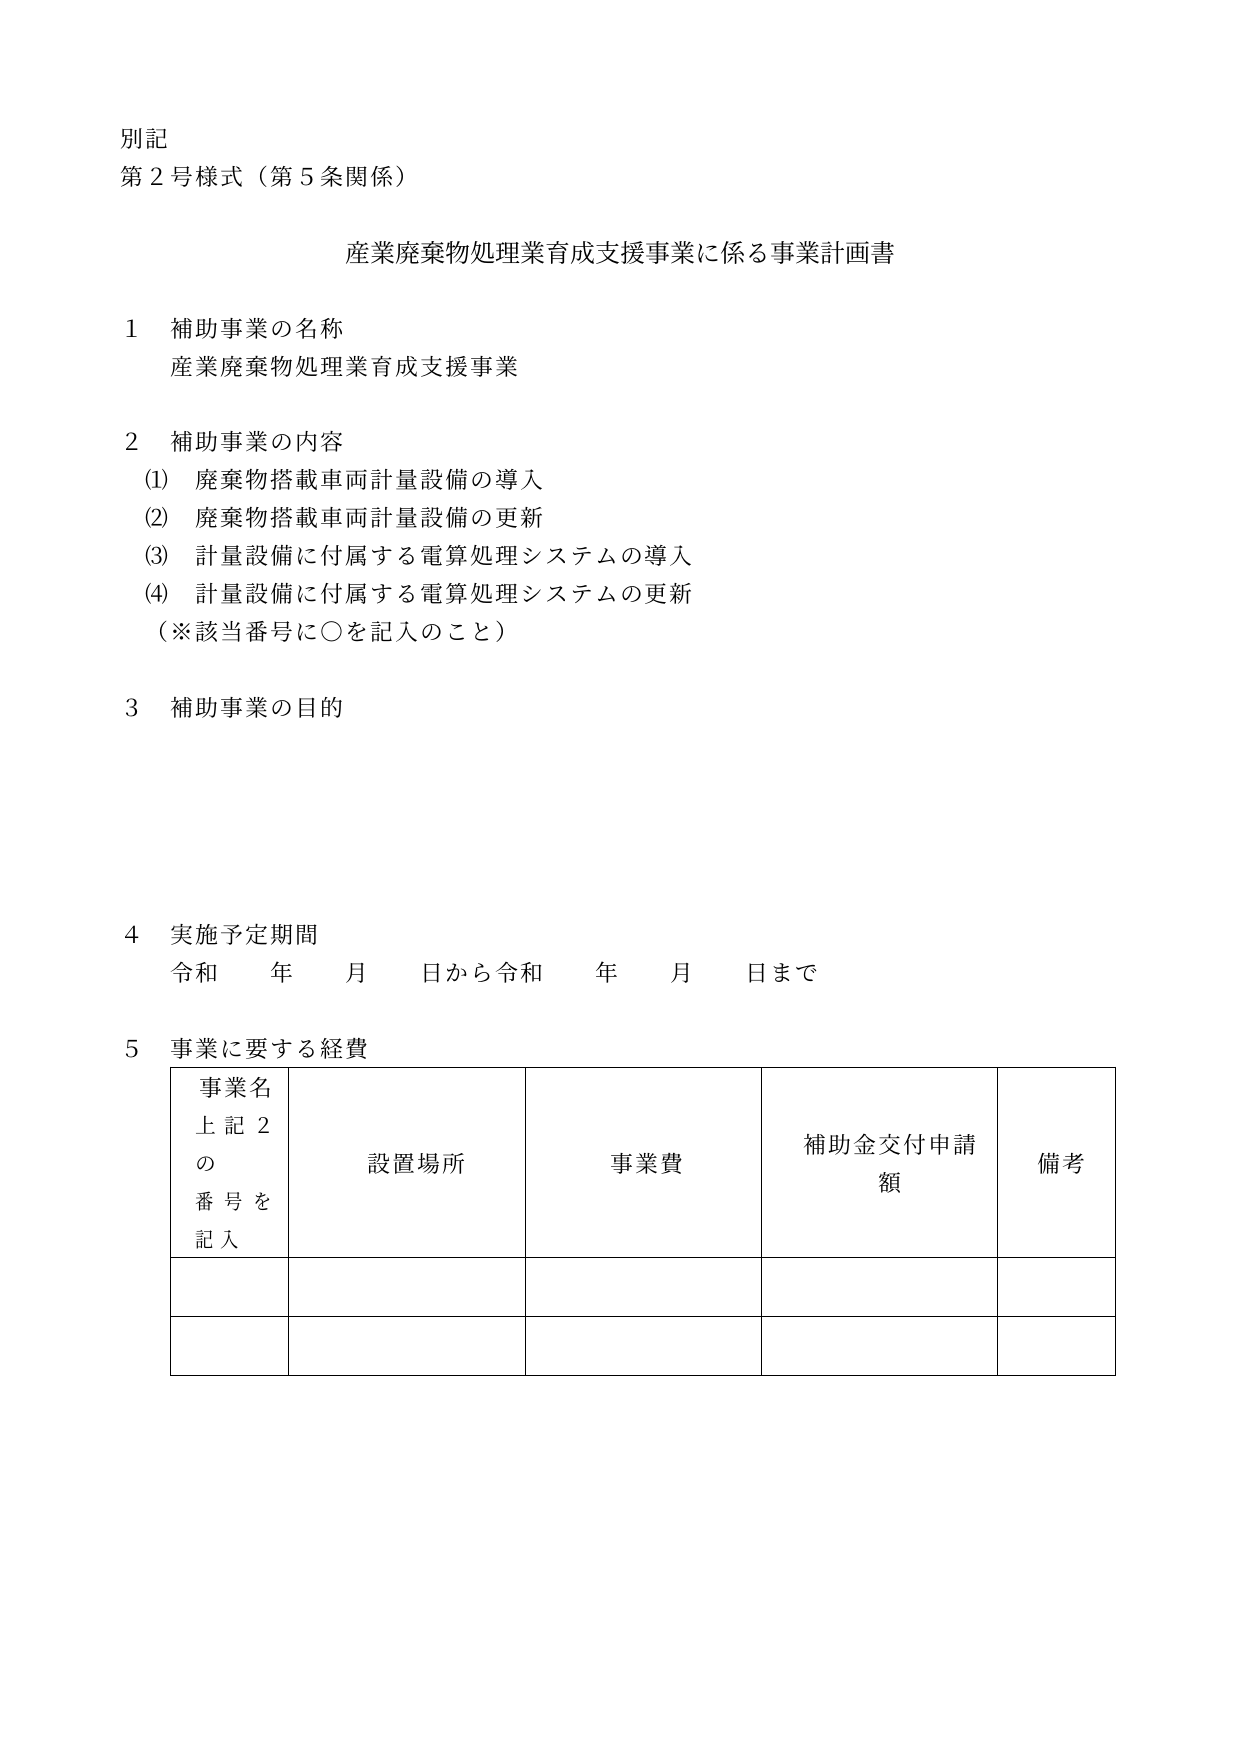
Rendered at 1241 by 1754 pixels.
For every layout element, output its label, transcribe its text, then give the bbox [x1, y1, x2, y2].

text ３ 補助事業の目的 [120, 687, 1120, 725]
table_header 事業費 [526, 1068, 761, 1257]
text 令和 年 月 日から令和 年 月 日まで [120, 953, 1120, 991]
table_cell [998, 1317, 1115, 1375]
text 別記 [120, 119, 1120, 157]
text ４ 実施予定期間 [120, 915, 1120, 953]
text ２ 補助事業の内容 [120, 422, 1120, 460]
table_header 設置場所 [289, 1068, 525, 1257]
text 産業廃棄物処理業育成支援事業 [120, 346, 1120, 384]
text ⑴ 廃棄物搭載車両計量設備の導入 [120, 460, 1120, 498]
text ⑶ 計量設備に付属する電算処理システムの導入 [120, 536, 1120, 574]
table_cell [762, 1317, 997, 1375]
table_cell [998, 1258, 1115, 1316]
table_cell [526, 1258, 761, 1316]
table_cell [171, 1317, 288, 1375]
table_header 事業名 上記２の 番号を記入 [171, 1068, 288, 1257]
table_header 備考 [998, 1068, 1115, 1257]
table_cell [171, 1258, 288, 1316]
table_cell [526, 1317, 761, 1375]
text １ 補助事業の名称 [120, 308, 1120, 346]
text 産業廃棄物処理業育成支援事業に係る事業計画書 [120, 232, 1120, 270]
text ５ 事業に要する経費 [120, 1029, 1120, 1067]
text ⑷ 計量設備に付属する電算処理システムの更新 [120, 574, 1120, 612]
table_cell [289, 1258, 525, 1316]
text （※該当番号に○を記入のこと） [120, 612, 1120, 649]
text ⑵ 廃棄物搭載車両計量設備の更新 [120, 498, 1120, 536]
table_cell [762, 1258, 997, 1316]
text 第２号様式（第５条関係） [120, 157, 1120, 194]
table_cell [289, 1317, 525, 1375]
table_header 補助金交付申請額 [762, 1068, 997, 1257]
